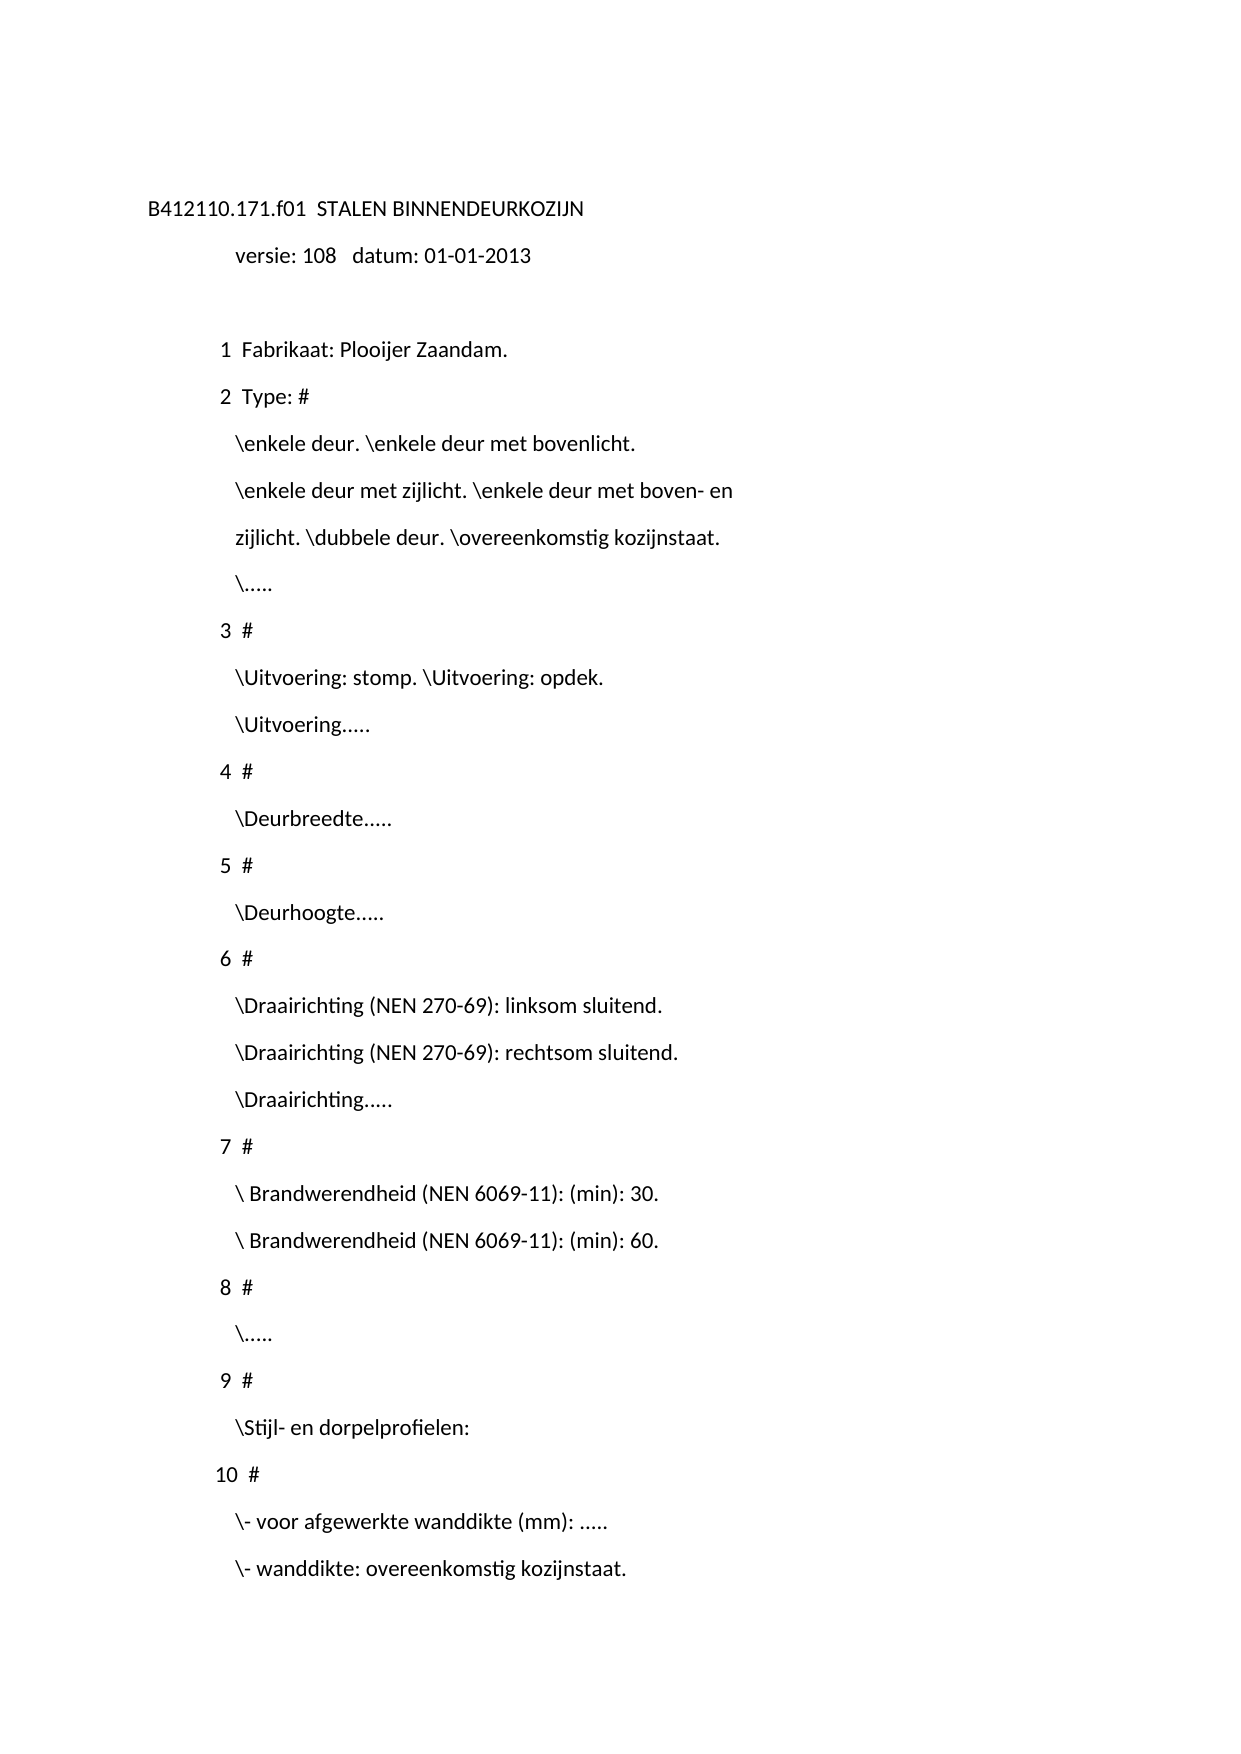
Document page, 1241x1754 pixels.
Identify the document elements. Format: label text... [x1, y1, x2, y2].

text \enkele deur. \enkele deur met bovenlicht. [148, 429, 1093, 457]
text \Uitvoering: stomp. \Uitvoering: opdek. [148, 663, 1093, 691]
text versie: 108 datum: 01-01-2013 [148, 241, 1093, 269]
text \- voor afgewerkte wanddikte (mm): ..... [148, 1507, 1093, 1535]
text 3 # [148, 616, 1093, 644]
text 10 # [148, 1460, 1093, 1488]
text \ Brandwerendheid (NEN 6069-11): (min): 60. [148, 1226, 1093, 1254]
text \Draairichting..... [148, 1085, 1093, 1113]
text 2 Type: # [148, 382, 1093, 410]
text 4 # [148, 757, 1093, 785]
text 5 # [148, 851, 1093, 879]
text \Stijl- en dorpelprofielen: [148, 1413, 1093, 1441]
text B412110.171.f01 STALEN BINNENDEURKOZIJN [148, 194, 1093, 222]
text 8 # [148, 1273, 1093, 1301]
text \Draairichting (NEN 270-69): linksom sluitend. [148, 991, 1093, 1019]
text \..... [148, 569, 1093, 597]
text zijlicht. \dubbele deur. \overeenkomstig kozijnstaat. [148, 523, 1093, 551]
text 6 # [148, 944, 1093, 972]
text 1 Fabrikaat: Plooijer Zaandam. [148, 335, 1093, 363]
text \Draairichting (NEN 270-69): rechtsom sluitend. [148, 1038, 1093, 1066]
text \Deurbreedte..... [148, 804, 1093, 832]
text \Deurhoogte..... [148, 898, 1093, 926]
text \..... [148, 1319, 1093, 1347]
text 9 # [148, 1366, 1093, 1394]
text \ Brandwerendheid (NEN 6069-11): (min): 30. [148, 1179, 1093, 1207]
text \Uitvoering..... [148, 710, 1093, 738]
text \enkele deur met zijlicht. \enkele deur met boven- en [148, 476, 1093, 504]
text \- wanddikte: overeenkomstig kozijnstaat. [148, 1554, 1093, 1582]
text 7 # [148, 1132, 1093, 1160]
